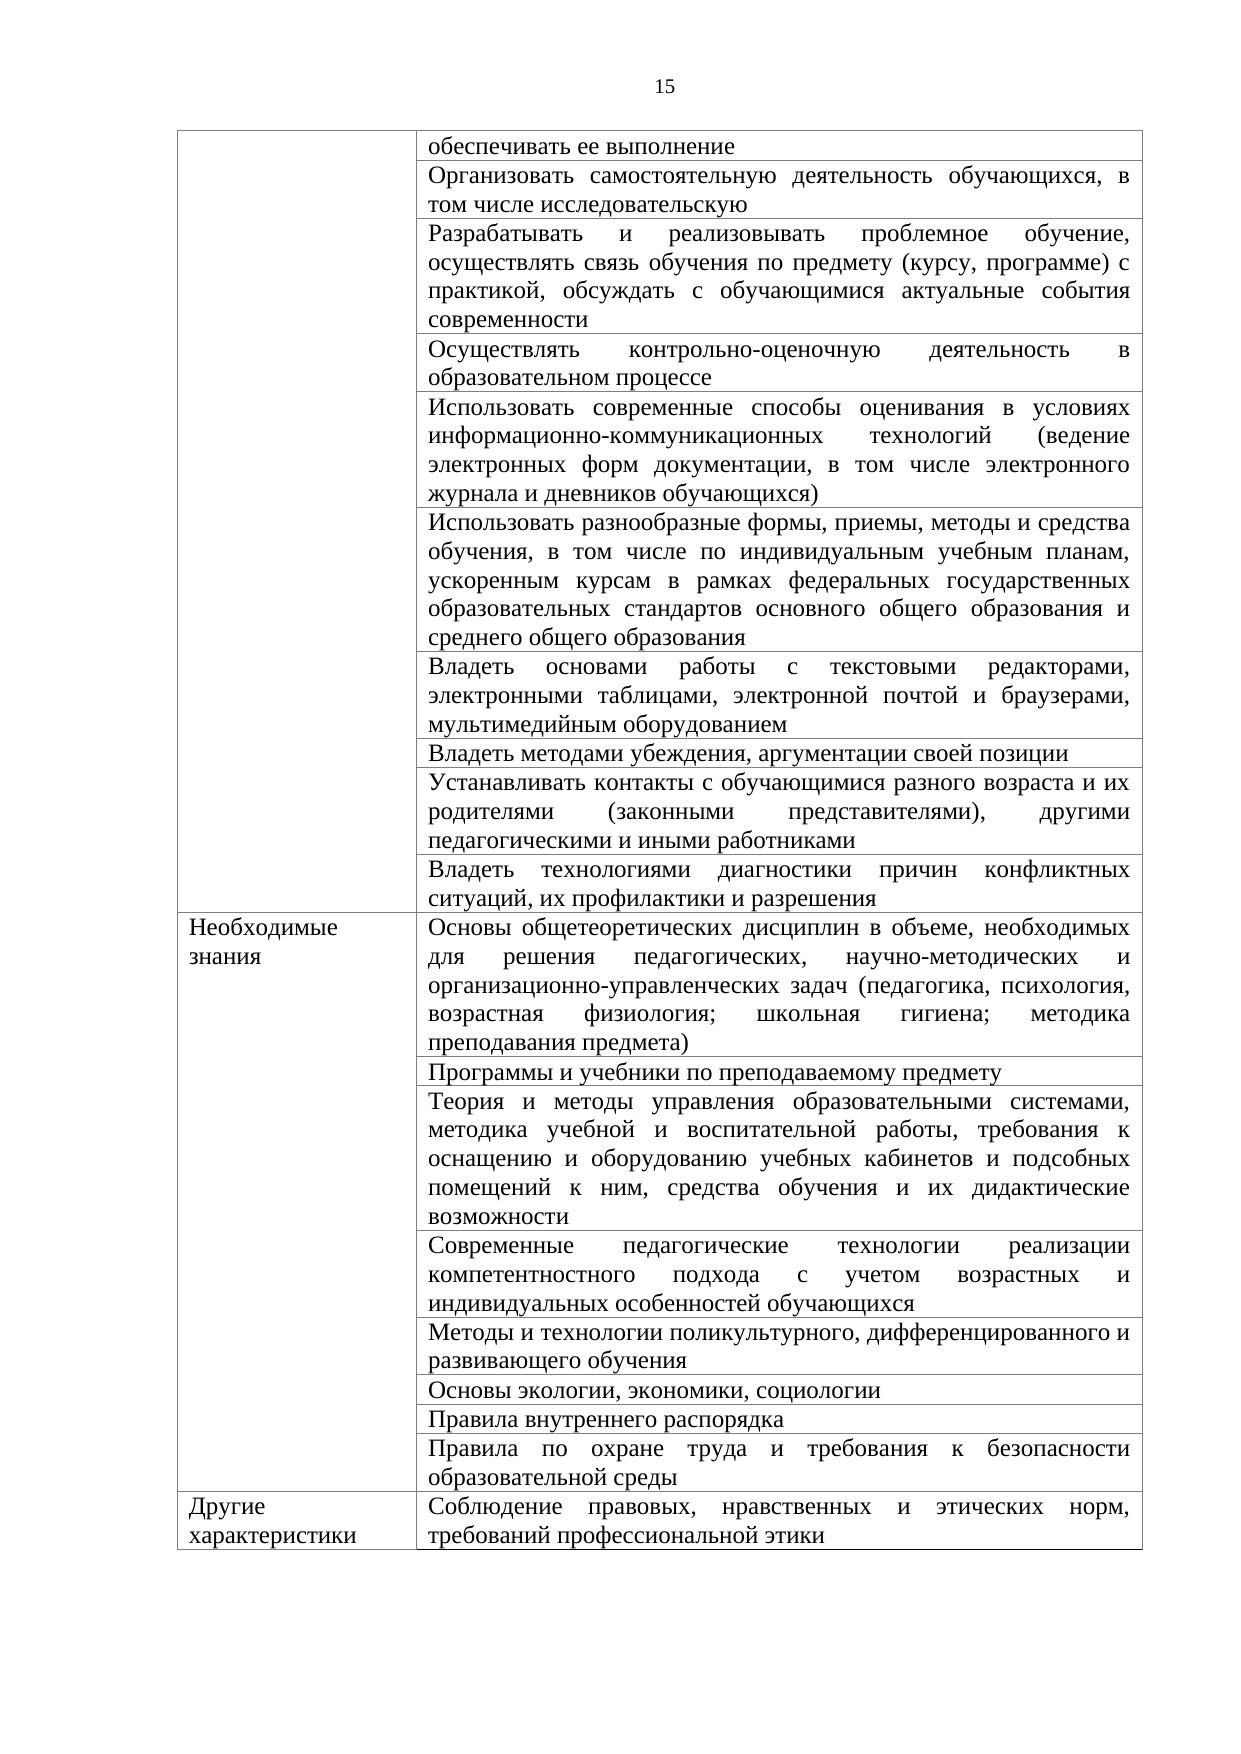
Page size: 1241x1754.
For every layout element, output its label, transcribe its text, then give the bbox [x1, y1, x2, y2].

table_cell Современные педагогические технологии реализации компетентностного подхода с учетом возрастных и индивидуальных особенностей обучающихся [417, 1231, 1142, 1316]
table_cell Разрабатывать и реализовывать проблемное обучение, осуществлять связь обучения по предмету (курсу, программе) с практикой, обсуждать с обучающимися актуальные события современности [417, 219, 1142, 333]
table_cell Другие характеристики [178, 1492, 416, 1549]
table_cell Программы и учебники по преподаваемому предмету [417, 1057, 1142, 1085]
table_cell Владеть технологиями диагностики причин конфликтных ситуаций, их профилактики и разрешения [417, 855, 1142, 912]
table_cell Устанавливать контакты с обучающимися разного возраста и их родителями (законными представителями), другими педагогическими и иными работниками [417, 768, 1142, 854]
table_cell Теория и методы управления образовательными системами, методика учебной и воспитательной работы, требования к оснащению и оборудованию учебных кабинетов и подсобных помещений к ним, средства обучения и их дидактические возможности [417, 1086, 1142, 1229]
table_cell Владеть методами убеждения, аргументации своей позиции [417, 739, 1142, 767]
table_cell Соблюдение правовых, нравственных и этических норм, требований профессиональной этики [417, 1492, 1142, 1549]
table_cell Использовать современные способы оценивания в условиях информационно-коммуникационных технологий (ведение электронных форм документации, в том числе электронного журнала и дневников обучающихся) [417, 392, 1142, 507]
table_cell Основы экологии, экономики, социологии [417, 1375, 1142, 1404]
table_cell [417, 131, 1142, 159]
table_cell Правила внутреннего распорядка [417, 1405, 1142, 1433]
table_cell Использовать разнообразные формы, приемы, методы и средства обучения, в том числе по индивидуальным учебным планам, ускоренным курсам в рамках федеральных государственных образовательных стандартов основного общего образования и среднего общего образования [417, 508, 1142, 651]
table_cell Владеть основами работы с текстовыми редакторами, электронными таблицами, электронной почтой и браузерами, мультимедийным оборудованием [417, 652, 1142, 738]
table_cell Осуществлять контрольно-оценочную деятельность в образовательном процессе [417, 334, 1142, 391]
table_cell Необходимые знания [178, 913, 416, 1491]
table_cell Организовать самостоятельную деятельность обучающихся, в том числе исследовательскую [417, 161, 1142, 218]
table_cell Основы общетеоретических дисциплин в объеме, необходимых для решения педагогических, научно-методических и организационно-управленческих задач (педагогика, психология, возрастная физиология; школьная гигиена; методика преподавания предмета) [417, 913, 1142, 1056]
table_cell Правила по охране труда и требования к безопасности образовательной среды [417, 1434, 1142, 1491]
table_cell Методы и технологии поликультурного, дифференцированного и развивающего обучения [417, 1318, 1142, 1374]
